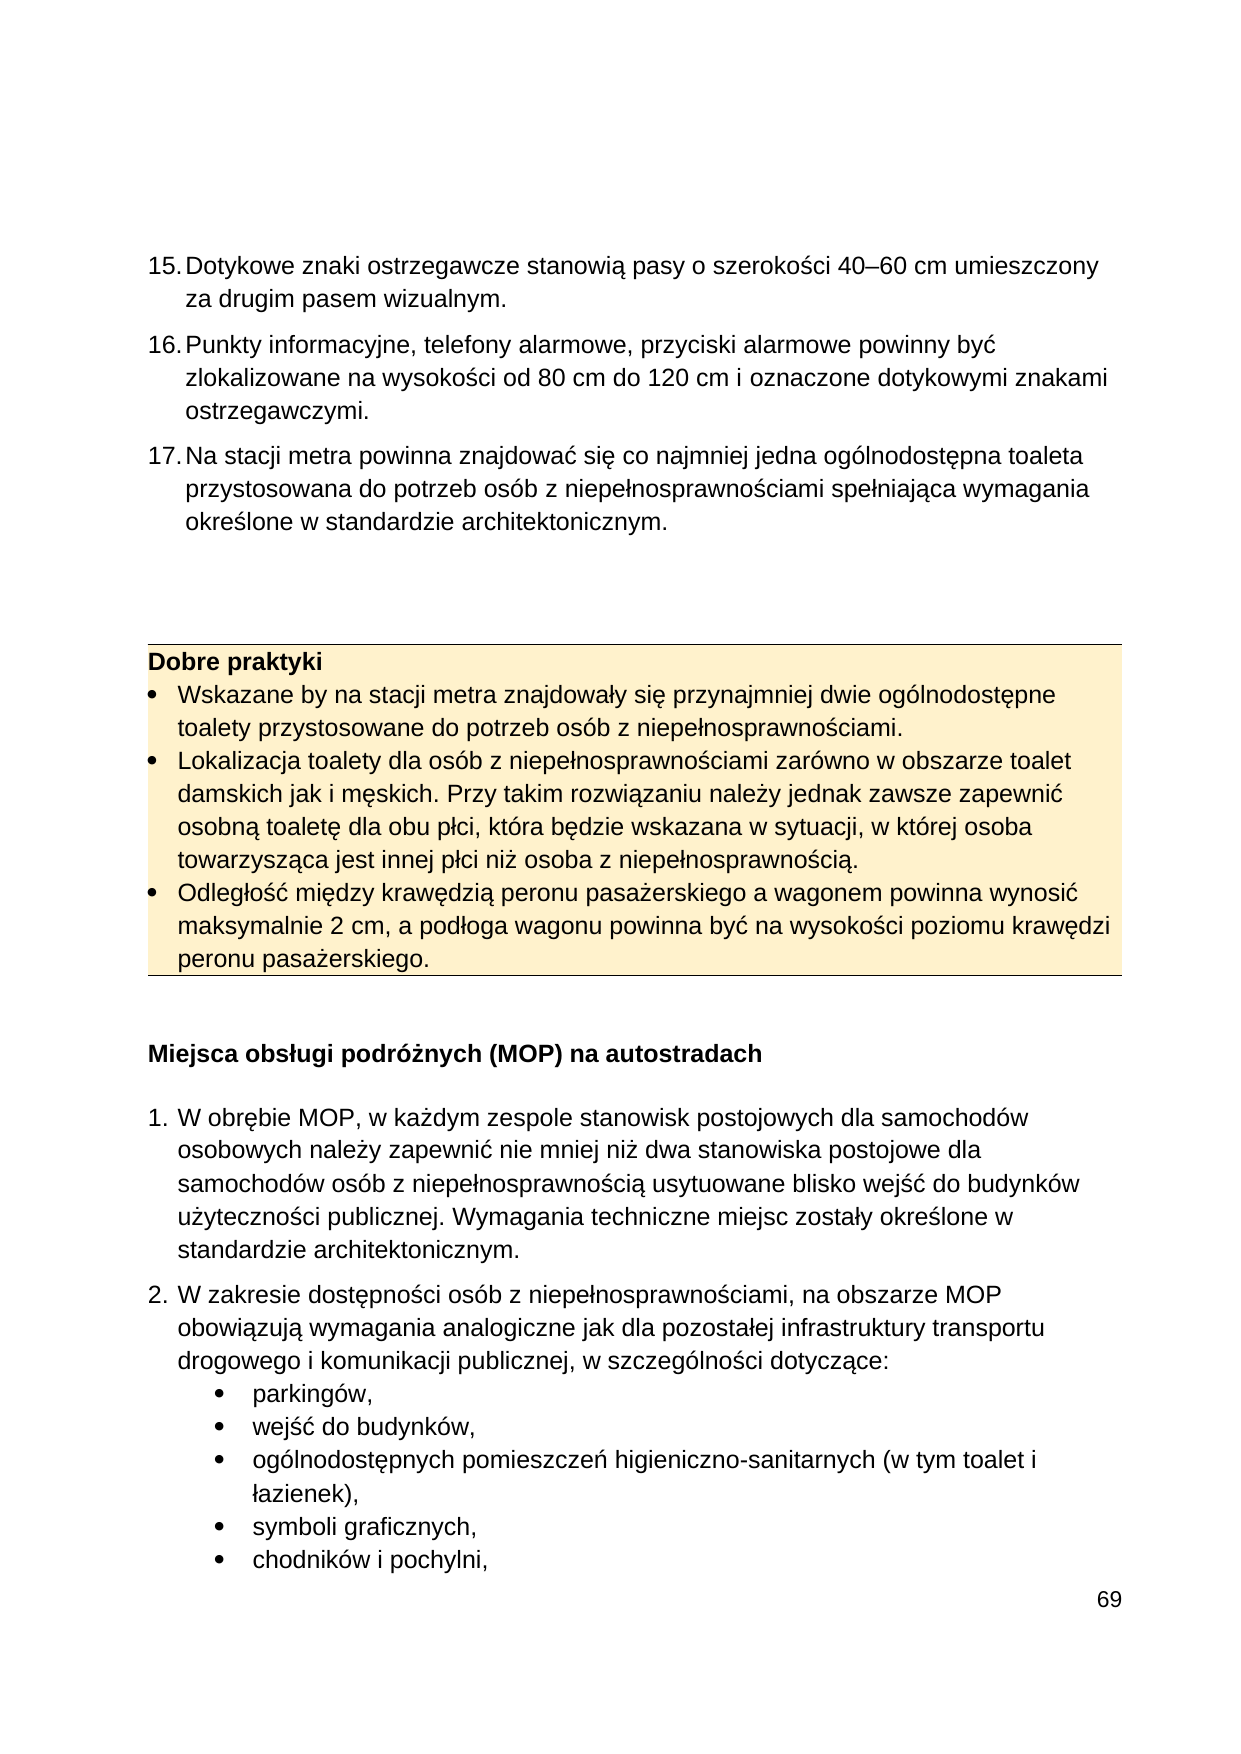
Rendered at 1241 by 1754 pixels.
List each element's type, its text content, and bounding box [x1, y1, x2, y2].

list Dotykowe znaki ostrzegawcze stanowią pasy o szerokości 40–60 cm umieszczony za drugim pasem wizualnym. [148, 251, 1122, 313]
list parkingów, [215, 1379, 1122, 1408]
list Lokalizacja toalety dla osób z niepełnosprawnościami zarówno w obszarze toalet damskich jak i męskich. Przy takim rozwiązaniu należy jednak zawsze zapewnić osobną toaletę dla obu płci, która będzie wskazana w sytuacji, w której osoba towarzysząca jest innej płci niż osoba z niepełnosprawnością. [148, 743, 1122, 874]
list chodników i pochylni, [215, 1545, 1122, 1573]
text Dobre praktyki [148, 645, 1122, 676]
list Wskazane by na stacji metra znajdowały się przynajmniej dwie ogólnodostępne toalety przystosowane do potrzeb osób z niepełnosprawnościami. [148, 677, 1122, 742]
list Odległość między krawędzią peronu pasażerskiego a wagonem powinna wynosić maksymalnie 2 cm, a podłoga wagonu powinna być na wysokości poziomu krawędzi peronu pasażerskiego. [148, 875, 1122, 975]
list Na stacji metra powinna znajdować się co najmniej jedna ogólnodostępna toaleta przystosowana do potrzeb osób z niepełnosprawnościami spełniająca wymagania określone w standardzie architektonicznym. [148, 441, 1122, 536]
list symboli graficznych, [215, 1512, 1122, 1540]
list ogólnodostępnych pomieszczeń higieniczno-sanitarnych (w tym toalet i łazienek), [215, 1445, 1122, 1507]
list wejść do budynków, [215, 1412, 1122, 1441]
list Punkty informacyjne, telefony alarmowe, przyciski alarmowe powinny być zlokalizowane na wysokości od 80 cm do 120 cm i oznaczone dotykowymi znakami ostrzegawczymi. [148, 329, 1122, 424]
list W zakresie dostępności osób z niepełnosprawnościami, na obszarze MOP obowiązują wymagania analogiczne jak dla pozostałej infrastruktury transportu drogowego i komunikacji publicznej, w szczególności dotyczące: [148, 1280, 1122, 1375]
list W obrębie MOP, w każdym zespole stanowisk postojowych dla samochodów osobowych należy zapewnić nie mniej niż dwa stanowiska postojowe dla samochodów osób z niepełnosprawnością usytuowane blisko wejść do budynków użyteczności publicznej. Wymagania techniczne miejsc zostały określone w standardzie architektonicznym. [148, 1102, 1122, 1263]
text Miejsca obsługi podróżnych (MOP) na autostradach [148, 1038, 1122, 1067]
